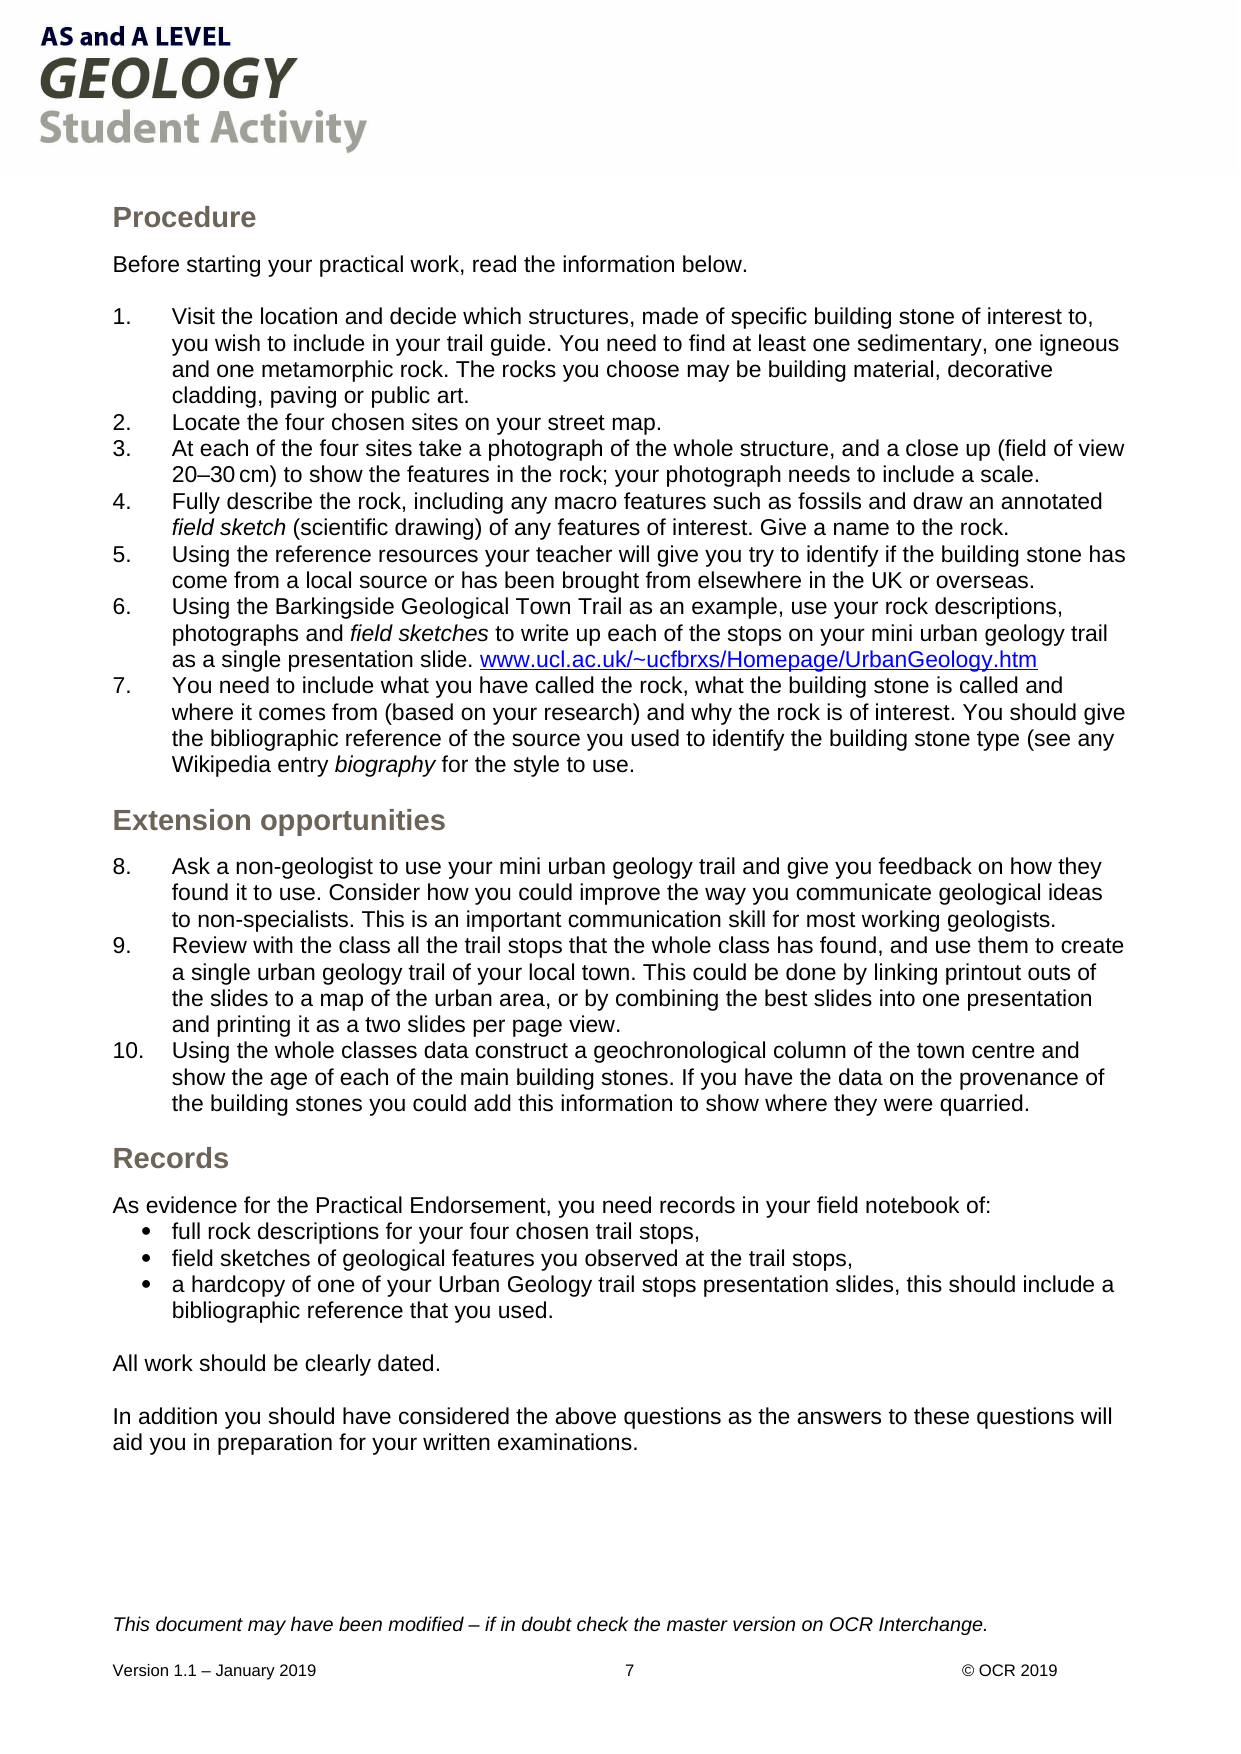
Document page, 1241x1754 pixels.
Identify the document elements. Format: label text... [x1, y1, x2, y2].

list a hardcopy of one of your Urban Geology trail stops presentation slides, this should include a bibliographic reference that you used. [142, 1271, 1128, 1324]
list Using the Barkingside Geological Town Trail as an example, use your rock descriptions, photographs and field sketches to write up each of the stops on your mini urban geology trail as a single presentation slide. www.ucl.ac.uk/~ucfbrxs/Homepage/UrbanGeology.htm [112, 593, 1128, 672]
list Visit the location and decide which structures, made of specific building stone of interest to, you wish to include in your trail guide. You need to find at least one sedimentary, one igneous and one metamorphic rock. The rocks you choose may be building material, decorative cladding, paving or public art. [112, 303, 1128, 409]
list Review with the class all the trail stops that the whole class has found, and use them to create a single urban geology trail of your local town. This could be done by linking printout outs of the slides to a map of the urban area, or by combining the best slides into one presentation and printing it as a two slides per page view. [112, 932, 1128, 1037]
text Before starting your practical work, read the information below. [112, 251, 1128, 277]
subtitle Extension opportunities [112, 803, 1128, 836]
list Using the whole classes data construct a geochronological column of the town centre and show the age of each of the main building stones. If you have the data on the provenance of the building stones you could add this information to show where they were quarried. [112, 1037, 1128, 1117]
list You need to include what you have called the rock, what the building stone is called and where it comes from (based on your research) and why the rock is of interest. You should give the bibliographic reference of the source you used to identify the building stone type (see any Wikipedia entry biography for the style to use. [112, 672, 1128, 778]
picture [0, 0, 1236, 175]
list At each of the four sites take a photograph of the whole structure, and a close up (field of view 20–30 cm) to show the features in the rock; your photograph needs to include a scale. [112, 435, 1128, 488]
list Fully describe the rock, including any macro features such as fossils and draw an annotated field sketch (scientific drawing) of any features of interest. Give a name to the rock. [112, 488, 1128, 541]
list Using the reference resources your teacher will give you try to identify if the building stone has come from a local source or has been brought from elsewhere in the UK or overseas. [112, 541, 1128, 593]
text As evidence for the Practical Endorsement, you need records in your field notebook of: [112, 1192, 1128, 1218]
subtitle Procedure [112, 175, 1128, 234]
list full rock descriptions for your four chosen trail stops, [142, 1218, 1128, 1244]
subtitle Records [112, 1142, 1128, 1175]
list Locate the four chosen sites on your street map. [112, 409, 1128, 435]
text All work should be clearly dated. [112, 1350, 1128, 1376]
text In addition you should have considered the above questions as the answers to these questions will aid you in preparation for your written examinations. [112, 1403, 1128, 1455]
list Ask a non-geologist to use your mini urban geology trail and give you feedback on how they found it to use. Consider how you could improve the way you communicate geological ideas to non-specialists. This is an important communication skill for most working geologists. [112, 853, 1128, 932]
list field sketches of geological features you observed at the trail stops, [142, 1244, 1128, 1271]
